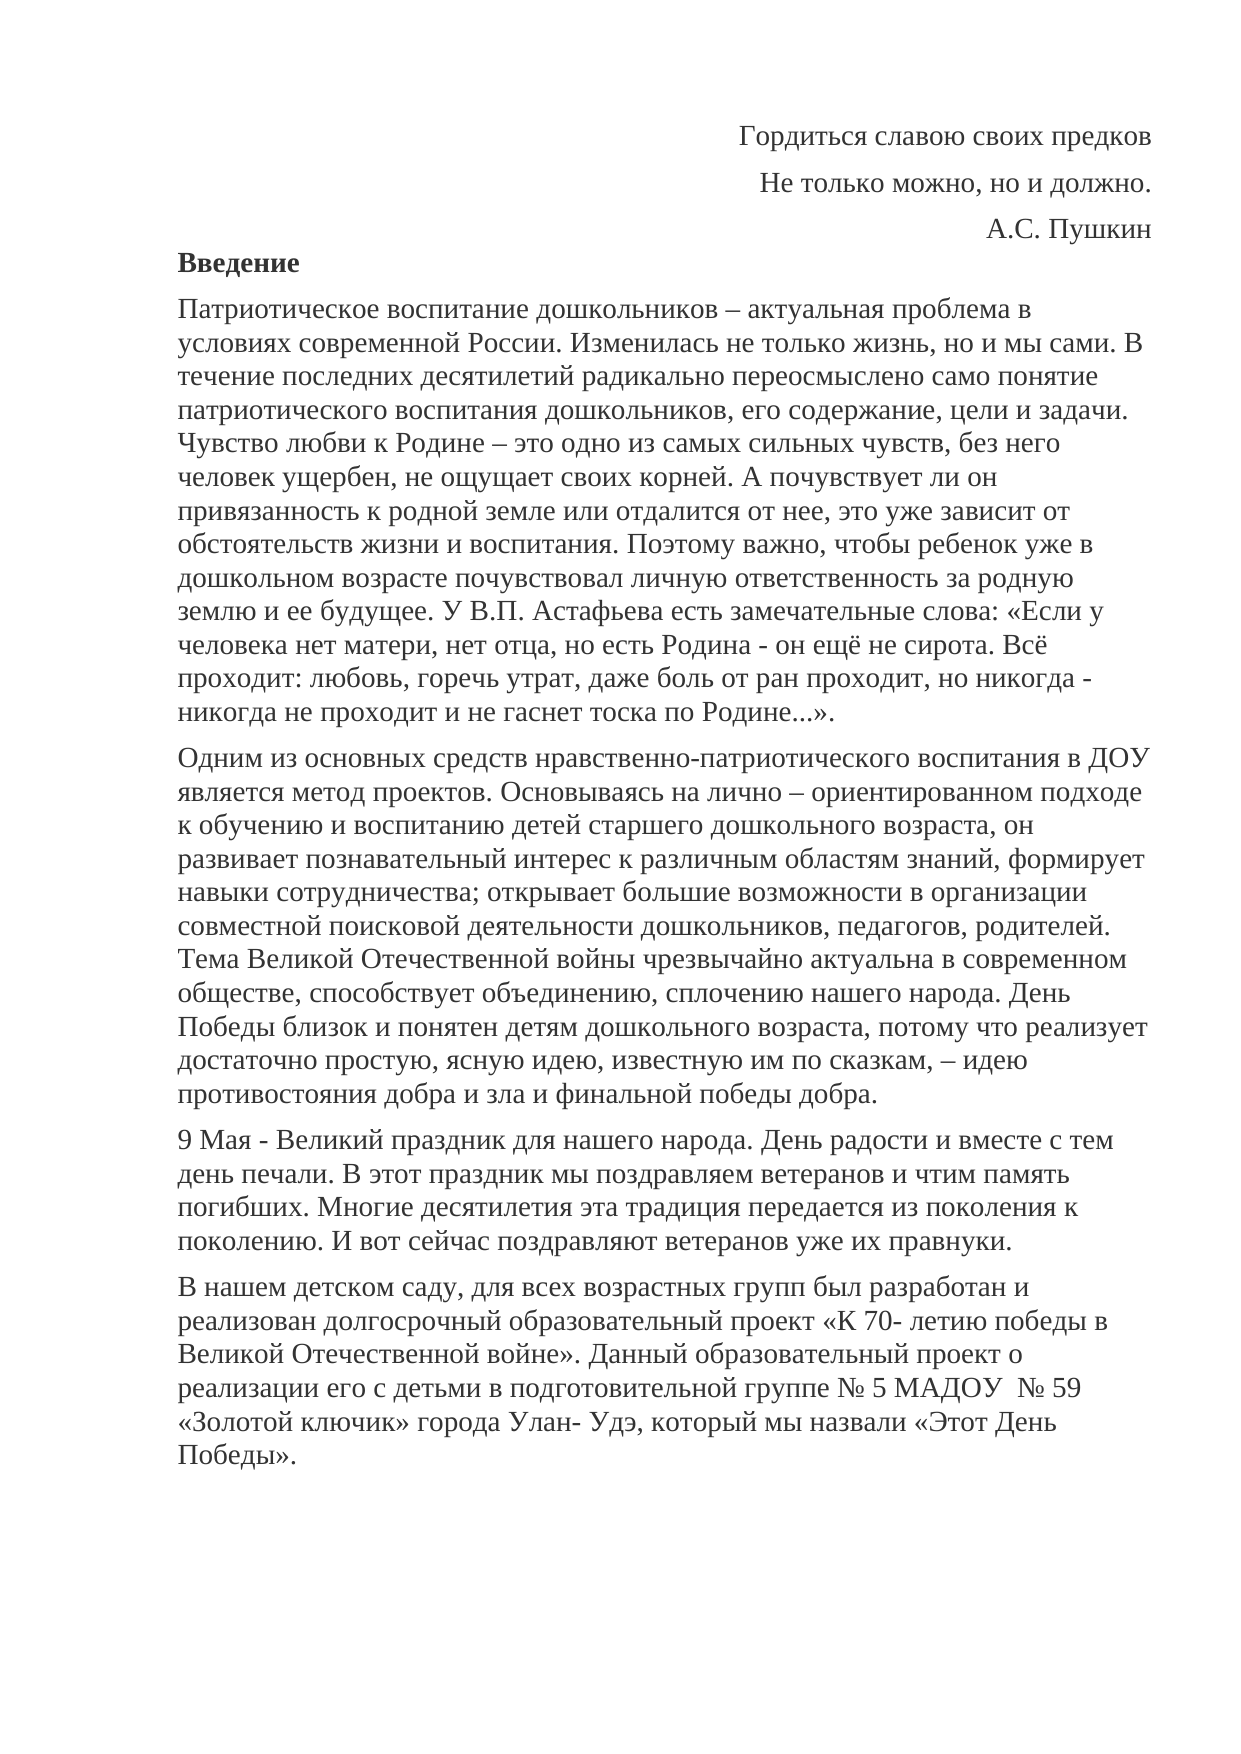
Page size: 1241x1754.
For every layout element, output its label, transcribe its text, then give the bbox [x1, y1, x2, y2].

text В нашем детском саду, для всех возрастных групп был разработан и реализован долгосрочный образовательный проект «К 70- летию победы в Великой Отечественной войне». Данный образовательный проект о реализации его с детьми в подготовительной группе № 5 МАДОУ № 59 «Золотой ключик» города Улан- Удэ, который мы назвали «Этот День Победы». [177, 1269, 1152, 1471]
text Одним из основных средств нравственно-патриотического воспитания в ДОУ является метод проектов. Основываясь на лично – ориентированном подходе к обучению и воспитанию детей старшего дошкольного возраста, он развивает познавательный интерес к различным областям знаний, формирует навыки сотрудничества; открывает большие возможности в организации совместной поисковой деятельности дошкольников, педагогов, родителей. Тема Великой Отечественной войны чрезвычайно актуальна в современном обществе, способствует объединению, сплочению нашего народа. День Победы близок и понятен детям дошкольного возраста, потому что реализует достаточно простую, ясную идею, известную им по сказкам, – идею противостояния добра и зла и финальной победы добра. [177, 740, 1152, 1109]
text Патриотическое воспитание дошкольников – актуальная проблема в условиях современной России. Изменилась не только жизнь, но и мы сами. В течение последних десятилетий радикально переосмыслено само понятие патриотического воспитания дошкольников, его содержание, цели и задачи. Чувство любви к Родине – это одно из самых сильных чувств, без него человек ущербен, не ощущает своих корней. А почувствует ли он привязанность к родной земле или отдалится от нее, это уже зависит от обстоятельств жизни и воспитания. Поэтому важно, чтобы ребенок уже в дошкольном возрасте почувствовал личную ответственность за родную землю и ее будущее. У В.П. Астафьева есть замечательные слова: «Если у человека нет матери, нет отца, но есть Родина - он ещё не сирота. Всё проходит: любовь, горечь утрат, даже боль от ран проходит, но никогда - никогда не проходит и не гаснет тоска по Родине...». [177, 291, 1152, 727]
text 9 Мая - Великий праздник для нашего народа. День радости и вместе с тем день печали. В этот праздник мы поздравляем ветеранов и чтим память погибших. Многие десятилетия эта традиция передается из поколения к поколению. И вот сейчас поздравляют ветеранов уже их правнуки. [177, 1122, 1152, 1257]
text А.С. Пушкин [177, 211, 1152, 245]
text Не только можно, но и должно. [177, 165, 1152, 198]
text Гордиться славою своих предков [177, 118, 1152, 152]
text Введение [177, 245, 1152, 278]
